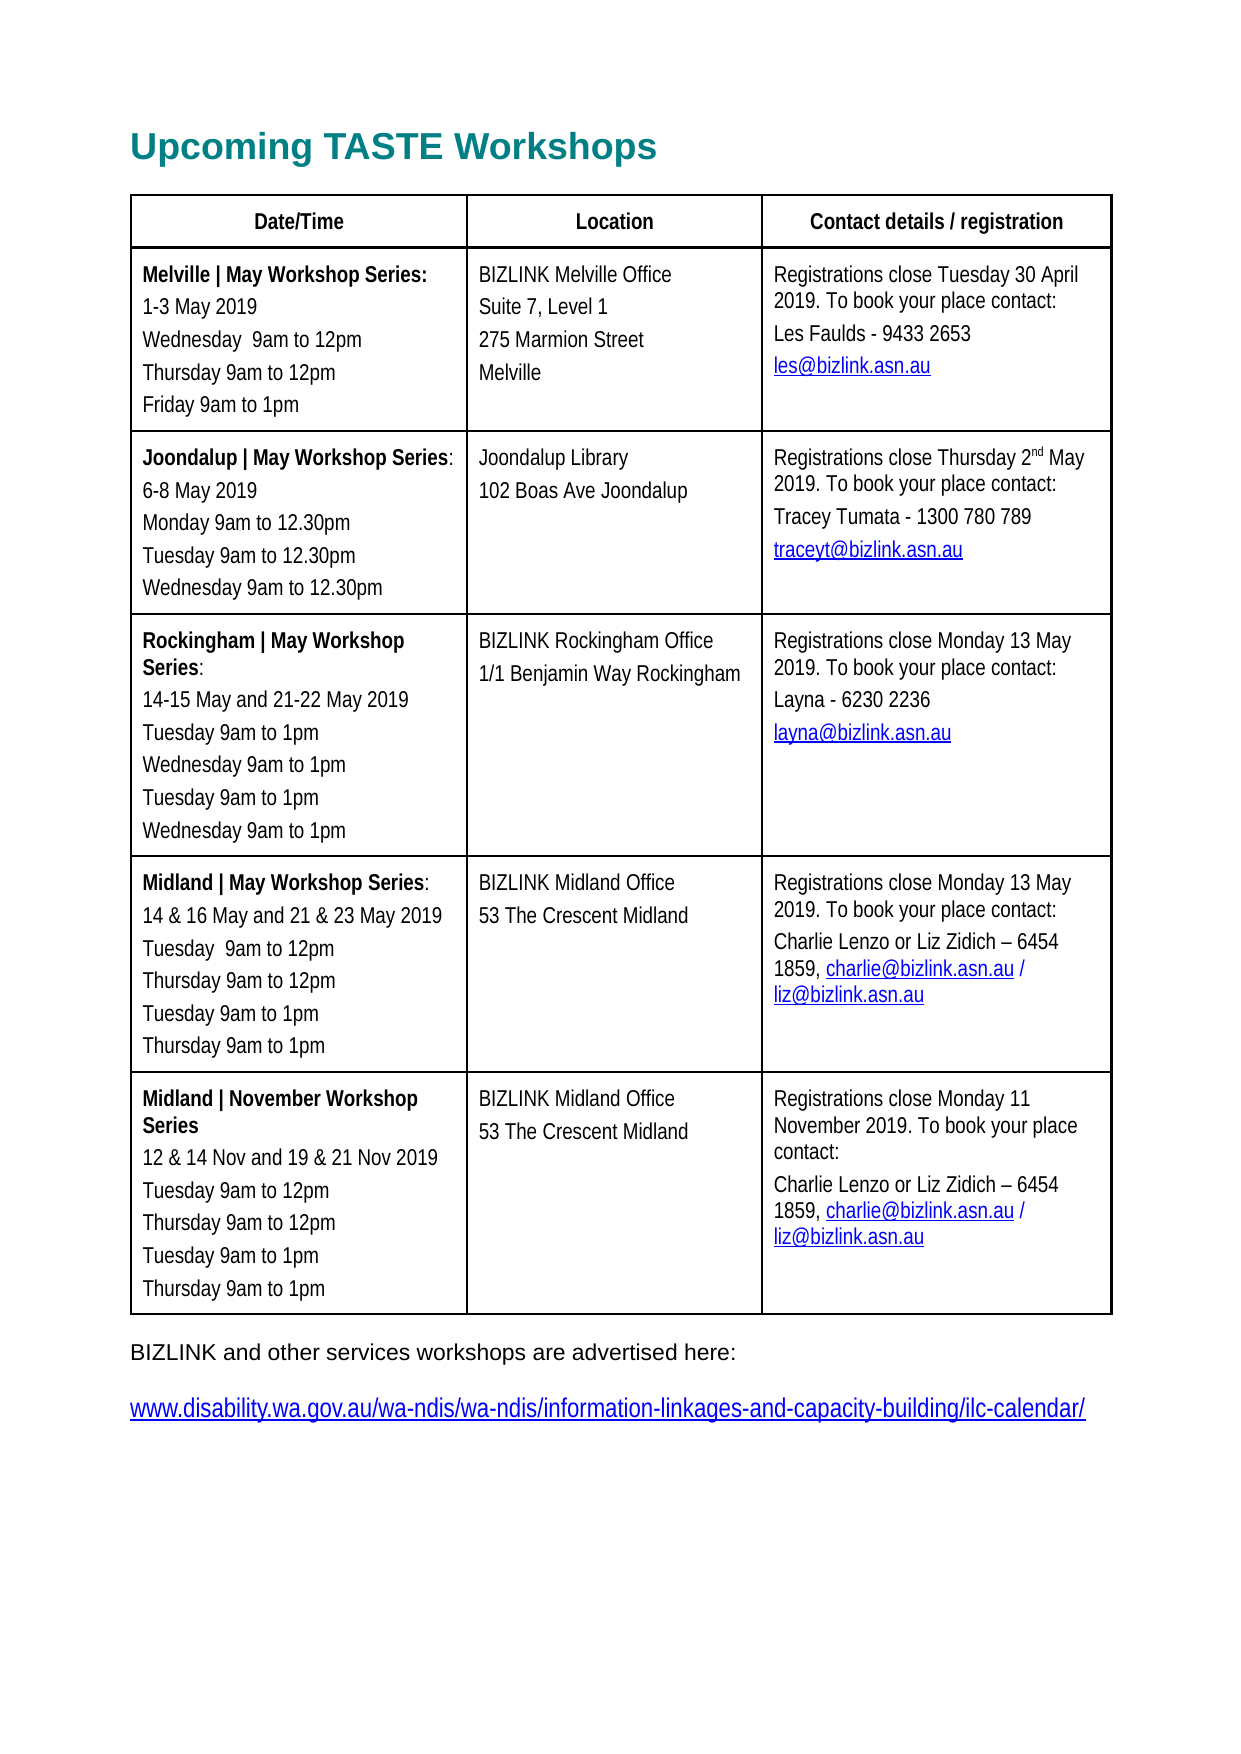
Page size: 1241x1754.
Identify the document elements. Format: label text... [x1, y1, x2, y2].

table_cell Registrations close Thursday 2nd May 2019. To book your place contact: Tracey Tumata - 1300 780 789 traceyt@bizlink.asn.au [763, 432, 1110, 613]
text www.disability.wa.gov.au/wa-ndis/wa-ndis/information-linkages-and-capacity-building/ilc-calendar/ [130, 1392, 1110, 1423]
table_cell Midland | November Workshop Series 12 & 14 Nov and 19 & 21 Nov 2019 Tuesday 9am to 12pm Thursday 9am to 12pm Tuesday 9am to 1pm Thursday 9am to 1pm [132, 1073, 466, 1313]
table_cell Rockingham | May Workshop Series: 14-15 May and 21-22 May 2019 Tuesday 9am to 1pm Wednesday 9am to 1pm Tuesday 9am to 1pm Wednesday 9am to 1pm [132, 615, 466, 855]
table_cell Joondalup | May Workshop Series: 6-8 May 2019 Monday 9am to 12.30pm Tuesday 9am to 12.30pm Wednesday 9am to 12.30pm [132, 432, 466, 613]
table_cell Registrations close Tuesday 30 April 2019. To book your place contact: Les Faulds - 9433 2653 les@bizlink.asn.au [763, 249, 1110, 430]
table_header Date/Time [132, 196, 466, 246]
table_cell Joondalup Library 102 Boas Ave Joondalup [468, 432, 761, 613]
text Upcoming TASTE Workshops [130, 124, 1110, 167]
table_cell Registrations close Monday 13 May 2019. To book your place contact: Charlie Lenzo or Liz Zidich – 6454 1859, charlie@bizlink.asn.au / liz@bizlink.asn.au [763, 857, 1110, 1071]
text BIZLINK and other services workshops are advertised here: [130, 1339, 1110, 1366]
table_cell Registrations close Monday 11 November 2019. To book your place contact: Charlie Lenzo or Liz Zidich – 6454 1859, charlie@bizlink.asn.au / liz@bizlink.asn.au [763, 1073, 1110, 1313]
table_cell BIZLINK Melville Office Suite 7, Level 1 275 Marmion Street Melville [468, 249, 761, 430]
table_cell BIZLINK Rockingham Office 1/1 Benjamin Way Rockingham [468, 615, 761, 855]
table_cell Melville | May Workshop Series: 1-3 May 2019 Wednesday 9am to 12pm Thursday 9am to 12pm Friday 9am to 1pm [132, 249, 466, 430]
table_cell BIZLINK Midland Office 53 The Crescent Midland [468, 857, 761, 1071]
table_cell BIZLINK Midland Office 53 The Crescent Midland [468, 1073, 761, 1313]
table_header Contact details / registration [763, 196, 1110, 246]
table_cell Midland | May Workshop Series: 14 & 16 May and 21 & 23 May 2019 Tuesday 9am to 12pm Thursday 9am to 12pm Tuesday 9am to 1pm Thursday 9am to 1pm [132, 857, 466, 1071]
table_cell Registrations close Monday 13 May 2019. To book your place contact: Layna - 6230 2236 layna@bizlink.asn.au [763, 615, 1110, 855]
table_header Location [468, 196, 761, 246]
